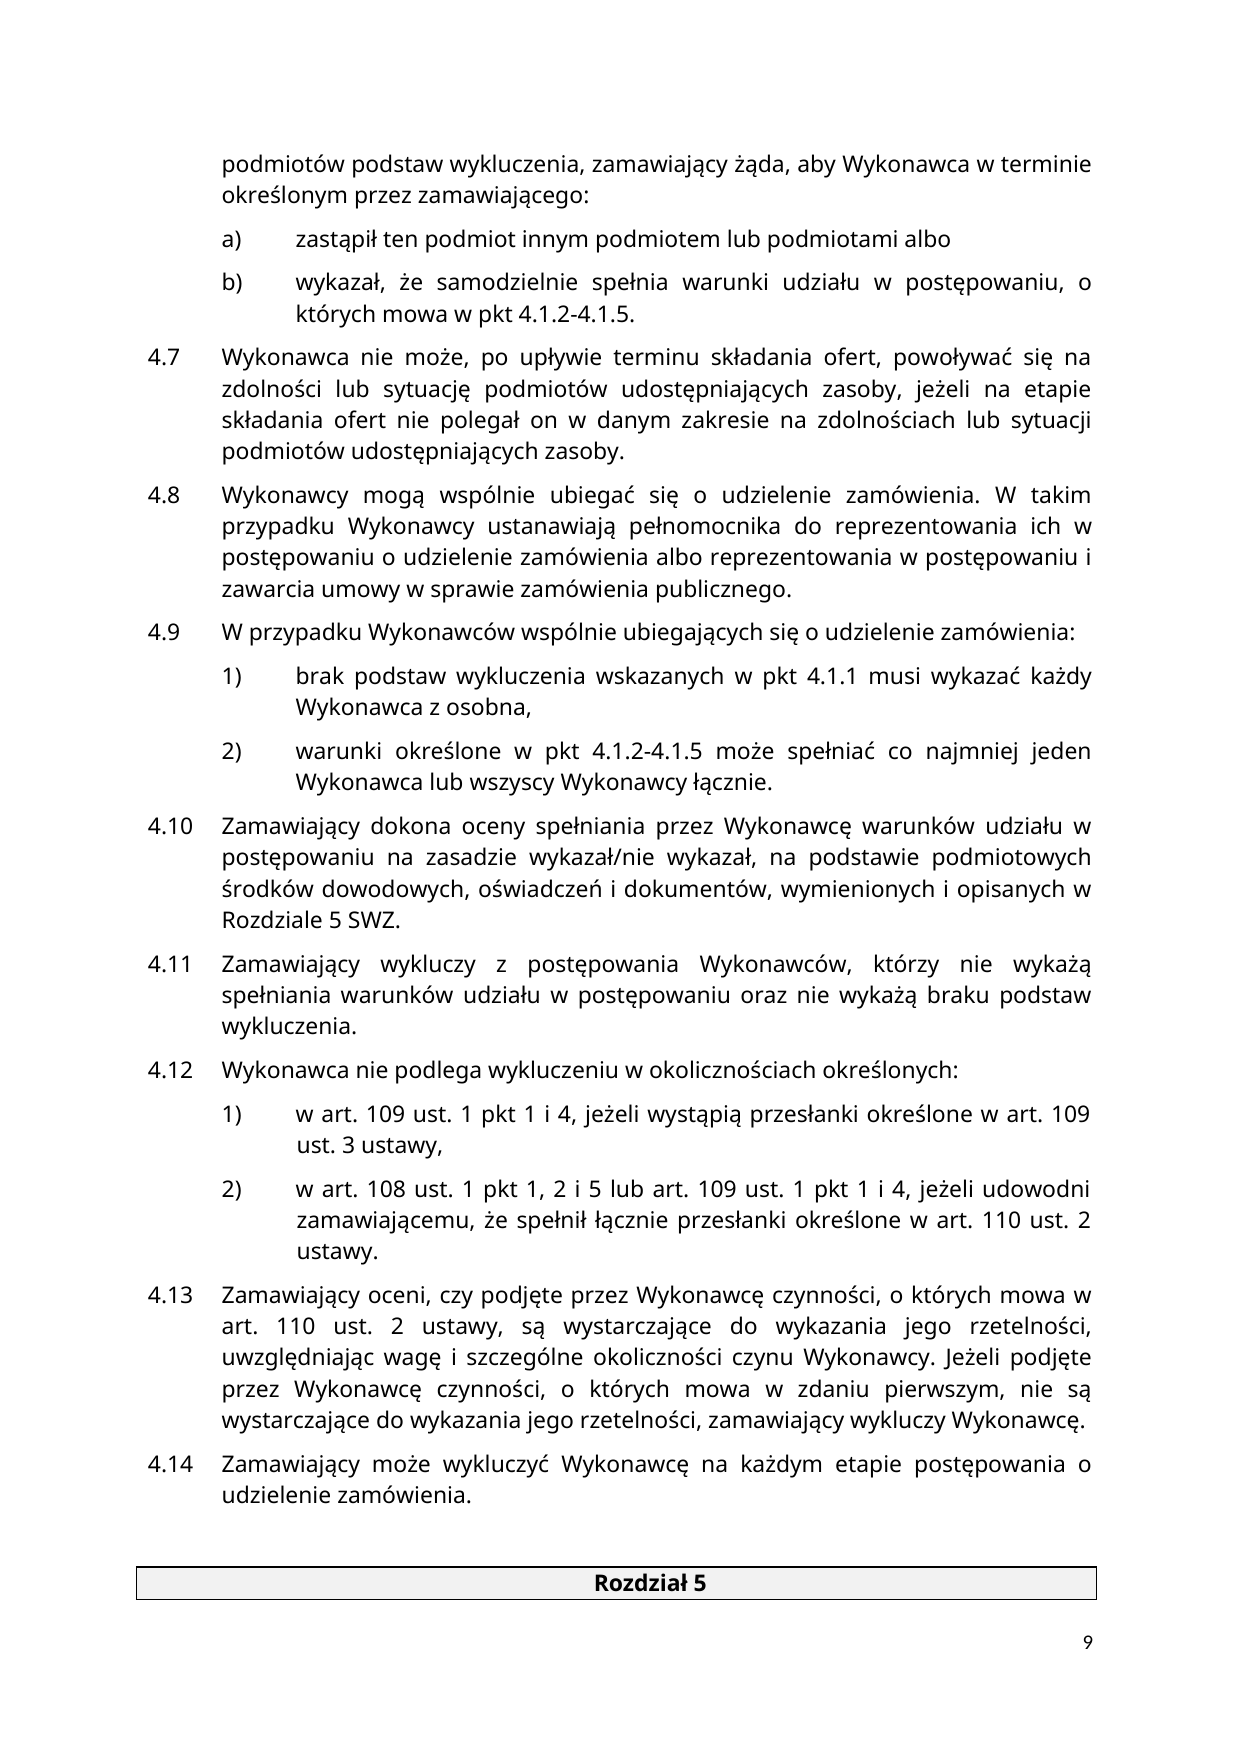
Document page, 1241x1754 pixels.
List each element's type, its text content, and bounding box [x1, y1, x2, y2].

list zastąpił ten podmiot innym podmiotem lub podmiotami albo [221, 223, 1093, 254]
list warunki określone w pkt 4.1.2-4.1.5 może spełniać co najmniej jeden Wykonawca lub wszyscy Wykonawcy łącznie. [221, 735, 1093, 798]
list Zamawiający dokona oceny spełniania przez Wykonawcę warunków udziału w postępowaniu na zasadzie wykazał/nie wykazał, na podstawie podmiotowych środków dowodowych, oświadczeń i dokumentów, wymienionych i opisanych w Rozdziale 5 SWZ. [148, 810, 1093, 935]
list Zamawiający wykluczy z postępowania Wykonawców, którzy nie wykażą spełniania warunków udziału w postępowaniu oraz nie wykażą braku podstaw wykluczenia. [148, 948, 1093, 1041]
list w art. 108 ust. 1 pkt 1, 2 i 5 lub art. 109 ust. 1 pkt 1 i 4, jeżeli udowodni zamawiającemu, że spełnił łącznie przesłanki określone w art. 110 ust. 2 ustawy. [221, 1173, 1093, 1266]
list Wykonawca nie podlega wykluczeniu w okolicznościach określonych: [148, 1054, 1093, 1085]
list wykazał, że samodzielnie spełnia warunki udziału w postępowaniu, o których mowa w pkt 4.1.2-4.1.5. [221, 266, 1093, 329]
list w art. 109 ust. 1 pkt 1 i 4, jeżeli wystąpią przesłanki określone w art. 109 ust. 3 ustawy, [221, 1098, 1093, 1160]
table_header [137, 1568, 1096, 1599]
list Wykonawca nie może, po upływie terminu składania ofert, powoływać się na zdolności lub sytuację podmiotów udostępniających zasoby, jeżeli na etapie składania ofert nie polegał on w danym zakresie na zdolnościach lub sytuacji podmiotów udostępniających zasoby. [148, 341, 1093, 466]
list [148, 148, 1093, 210]
list Wykonawcy mogą wspólnie ubiegać się o udzielenie zamówienia. W takim przypadku Wykonawcy ustanawiają pełnomocnika do reprezentowania ich w postępowaniu o udzielenie zamówienia albo reprezentowania w postępowaniu i zawarcia umowy w sprawie zamówienia publicznego. [148, 479, 1093, 604]
list Zamawiający może wykluczyć Wykonawcę na każdym etapie postępowania o udzielenie zamówienia. [148, 1448, 1093, 1510]
list Zamawiający oceni, czy podjęte przez Wykonawcę czynności, o których mowa w art. 110 ust. 2 ustawy, są wystarczające do wykazania jego rzetelności, uwzględniając wagę i szczególne okoliczności czynu Wykonawcy. Jeżeli podjęte przez Wykonawcę czynności, o których mowa w zdaniu pierwszym, nie są wystarczające do wykazania jego rzetelności, zamawiający wykluczy Wykonawcę. [148, 1279, 1093, 1435]
list W przypadku Wykonawców wspólnie ubiegających się o udzielenie zamówienia: [148, 616, 1093, 648]
list brak podstaw wykluczenia wskazanych w pkt 4.1.1 musi wykazać każdy Wykonawca z osobna, [221, 660, 1093, 723]
